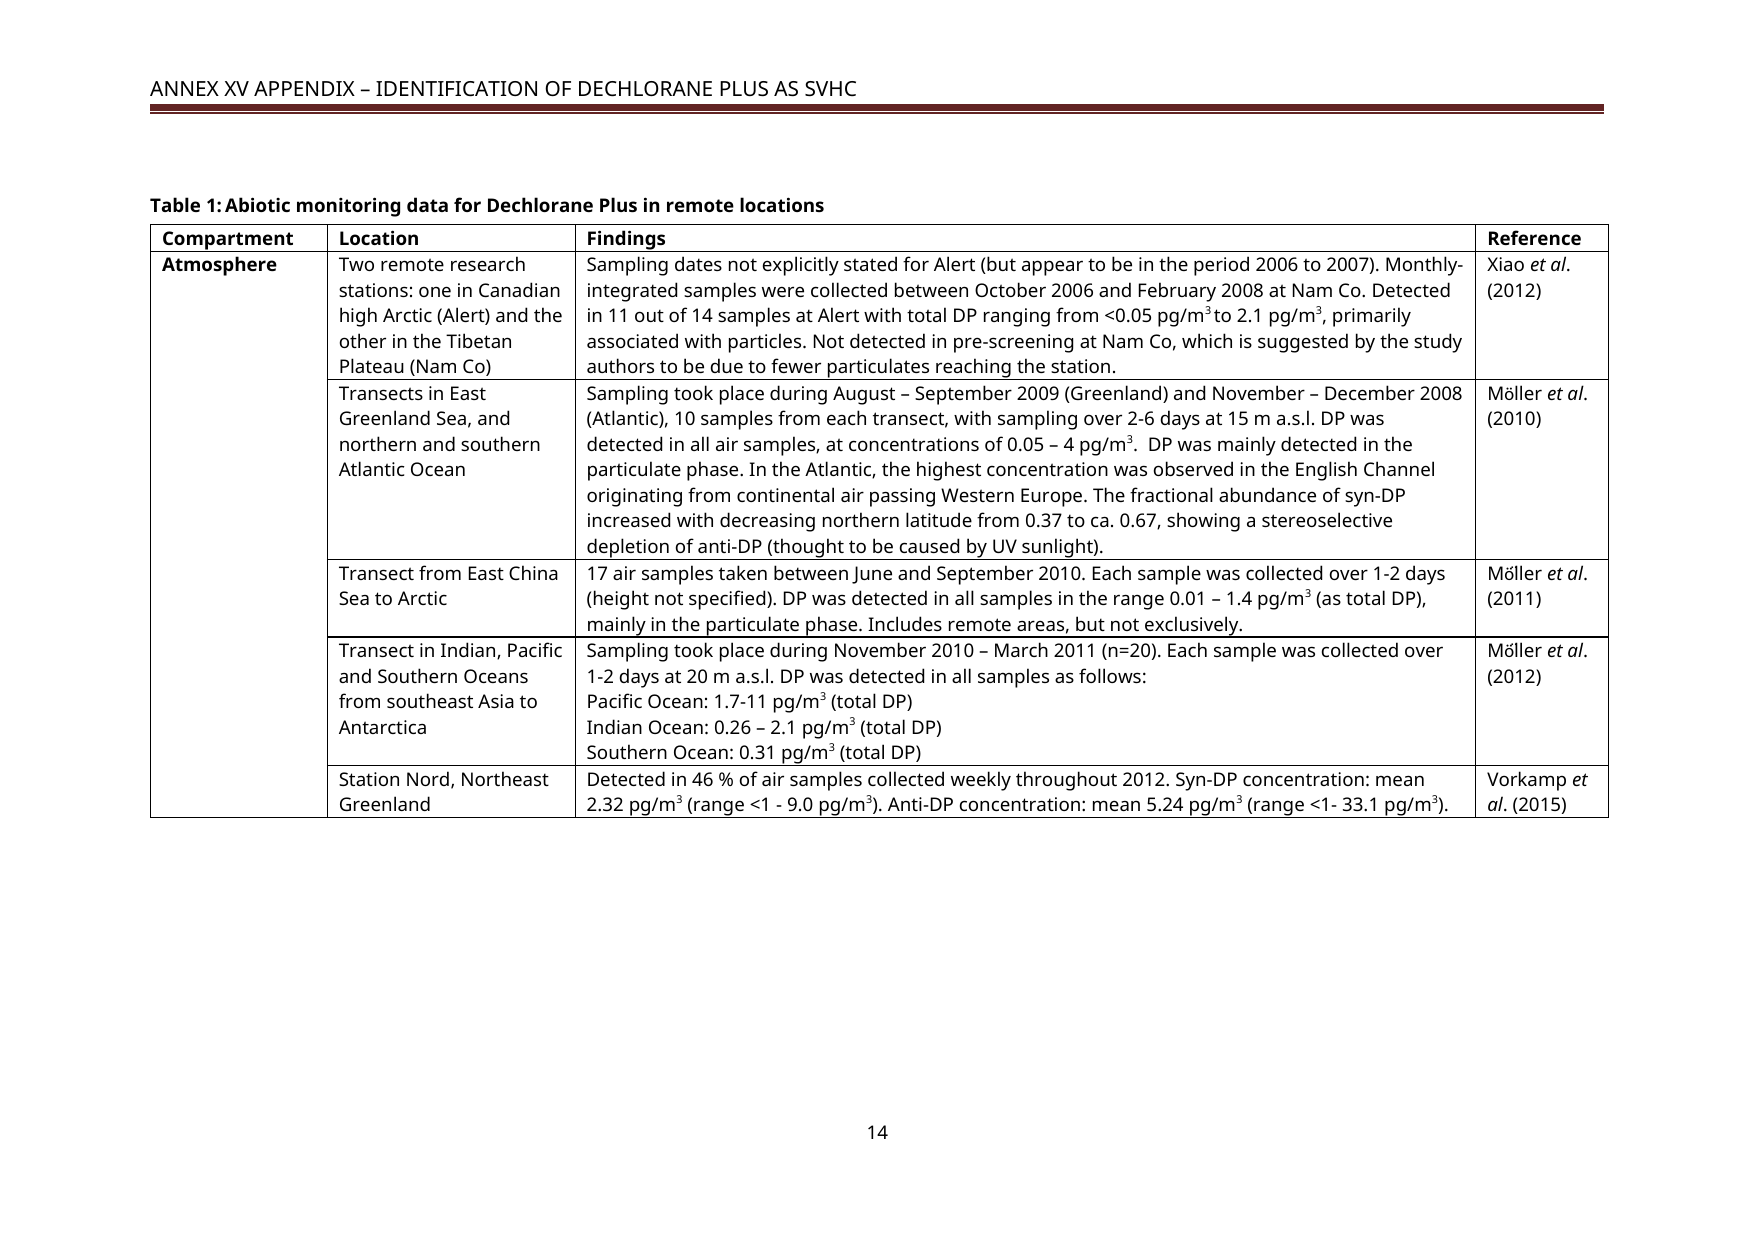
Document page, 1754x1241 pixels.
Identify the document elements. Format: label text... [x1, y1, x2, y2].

table_cell Xiao et al. (2012) [1476, 252, 1608, 379]
table_cell 17 air samples taken between June and September 2010. Each sample was collected over 1-2 days (height not specified). DP was detected in all samples in the range 0.01 – 1.4 pg/m3 (as total DP), mainly in the particulate phase. Includes remote areas, but not exclusively. [576, 560, 1475, 636]
table_header Compartment [151, 225, 327, 251]
table_cell Sampling took place during November 2010 – March 2011 (n=20). Each sample was collected over 1-2 days at 20 m a.s.l. DP was detected in all samples as follows: Pacific Ocean: 1.7-11 pg/m3 (total DP) Indian Ocean: 0.26 – 2.1 pg/m3 (total DP) Southern Ocean: 0.31 pg/m3 (total DP) [576, 638, 1475, 765]
table_cell Sampling took place during August – September 2009 (Greenland) and November – December 2008 (Atlantic), 10 samples from each transect, with sampling over 2-6 days at 15 m a.s.l. DP was detected in all air samples, at concentrations of 0.05 – 4 pg/m3. DP was mainly detected in the particulate phase. In the Atlantic, the highest concentration was observed in the English Channel originating from continental air passing Western Europe. The fractional abundance of syn-DP increased with decreasing northern latitude from 0.37 to ca. 0.67, showing a stereoselective depletion of anti-DP (thought to be caused by UV sunlight). [576, 380, 1475, 559]
table_cell Detected in 46 % of air samples collected weekly throughout 2012. Syn-DP concentration: mean 2.32 pg/m3 (range <1 - 9.0 pg/m3). Anti-DP concentration: mean 5.24 pg/m3 (range <1- 33.1 pg/m3). [576, 766, 1475, 817]
table_cell Two remote research stations: one in Canadian high Arctic (Alert) and the other in the Tibetan Plateau (Nam Co) [328, 252, 575, 379]
table_cell Mӧller et al. (2010) [1476, 380, 1608, 559]
table_cell Transect from East China Sea to Arctic [328, 560, 575, 636]
table_cell Transects in East Greenland Sea, and northern and southern Atlantic Ocean [328, 380, 575, 559]
table_cell Mӧ̈ller et al. (2012) [1476, 638, 1608, 765]
table_cell Sampling dates not explicitly stated for Alert (but appear to be in the period 2006 to 2007). Monthly-integrated samples were collected between October 2006 and February 2008 at Nam Co. Detected in 11 out of 14 samples at Alert with total DP ranging from <0.05 pg/m3 to 2.1 pg/m3, primarily associated with particles. Not detected in pre-screening at Nam Co, which is suggested by the study authors to be due to fewer particulates reaching the station. [576, 252, 1475, 379]
table_cell Mӧ̈ller et al. (2011) [1476, 560, 1608, 636]
table_cell Transect in Indian, Pacific and Southern Oceans from southeast Asia to Antarctica [328, 638, 575, 765]
table_header Location [328, 225, 575, 251]
table_header Reference [1476, 225, 1608, 251]
table_cell Vorkamp et al. (2015) [1476, 766, 1608, 817]
table_header Findings [576, 225, 1475, 251]
table_cell Station Nord, Northeast Greenland [328, 766, 575, 817]
table_cell Atmosphere [151, 252, 327, 817]
subtitle Table 1: Abiotic monitoring data for Dechlorane Plus in remote locations [150, 193, 1604, 218]
